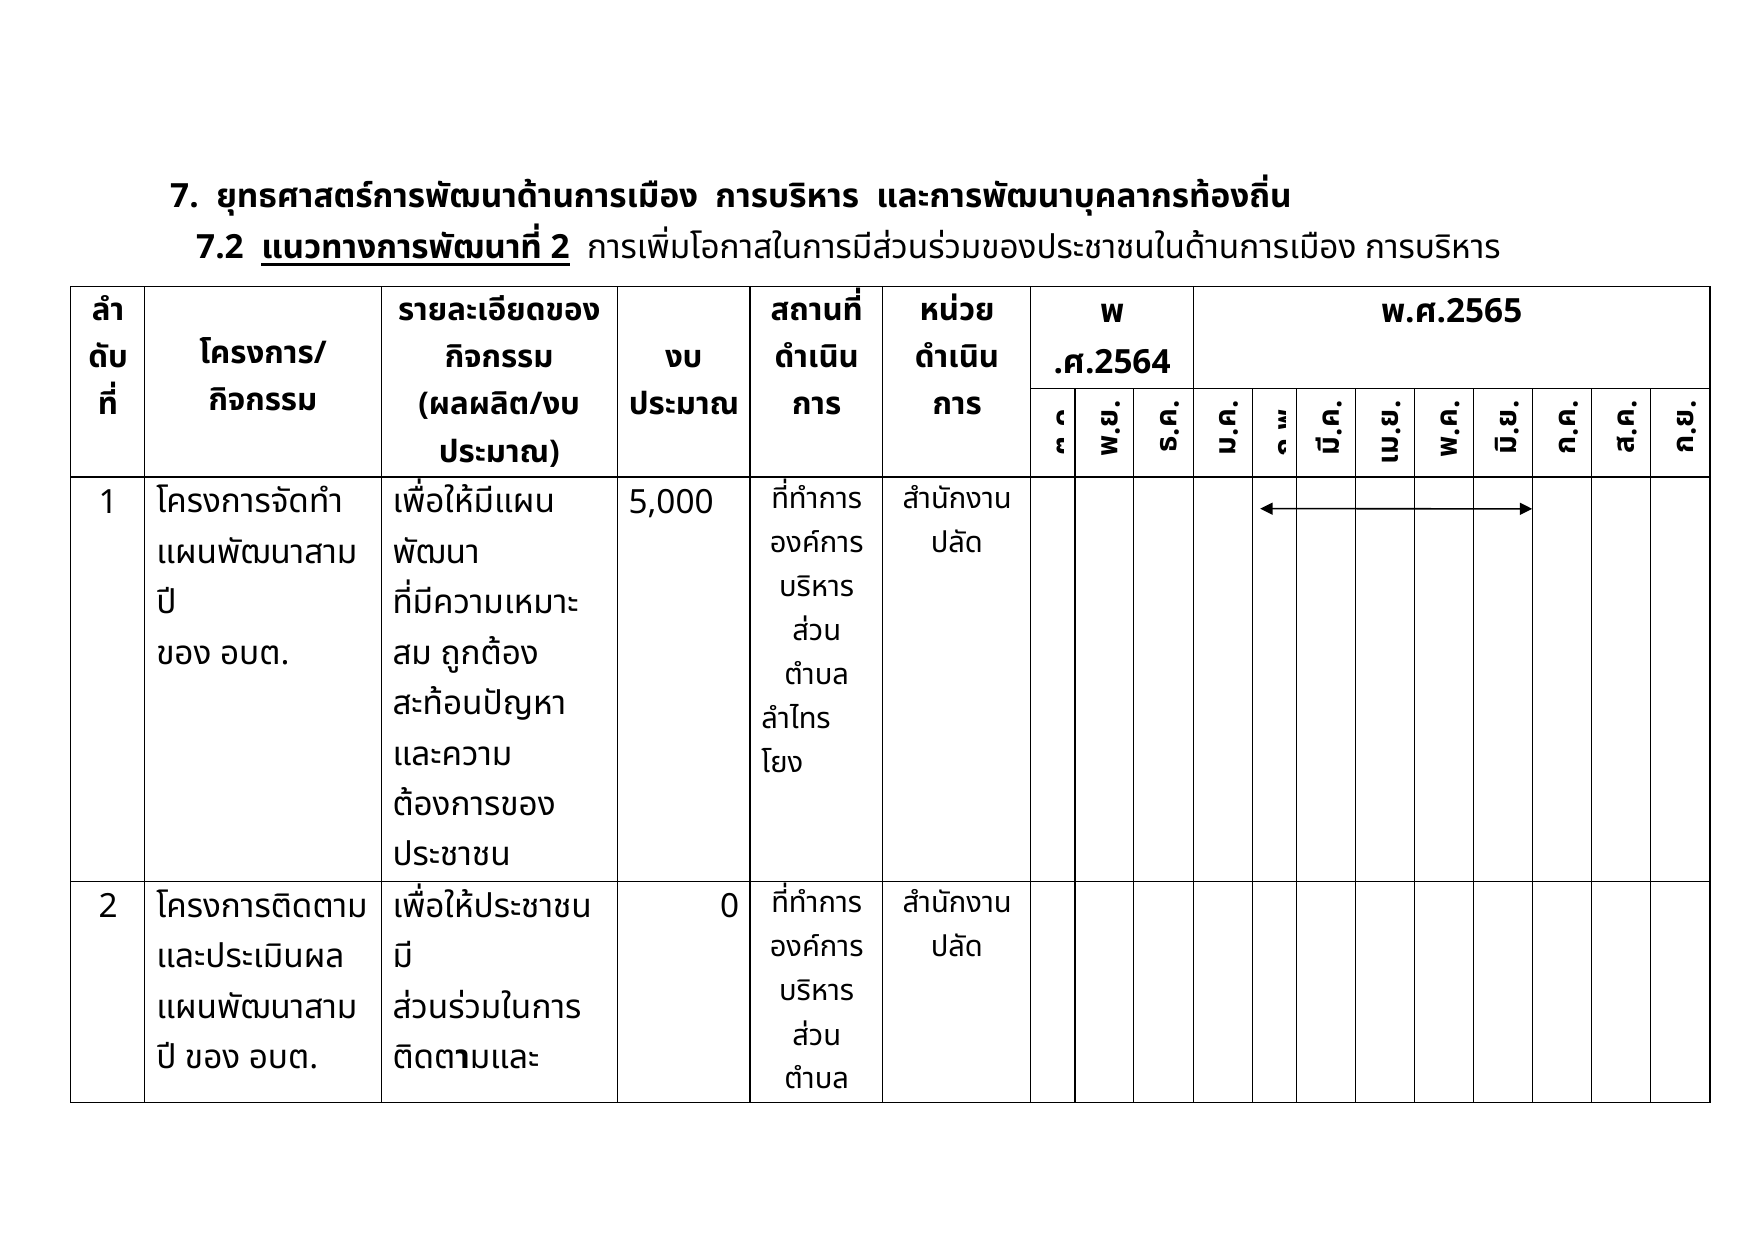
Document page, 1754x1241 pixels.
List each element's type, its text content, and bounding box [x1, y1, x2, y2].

text 7. ยุทธศาสตร์การพัฒนาด้านการเมือง การบริหาร และการพัฒนาบุคลากรท้องถิ่น [118, 172, 1636, 223]
table_cell [1134, 882, 1193, 1102]
table_cell 2 [71, 882, 144, 1102]
table_cell [1031, 478, 1074, 881]
table_header สถานที่ดำเนินการ [751, 287, 882, 476]
table_cell สำนักงาน ปลัด [883, 882, 1030, 1102]
table_cell [1297, 478, 1355, 507]
table_cell ธ.ค. [1134, 389, 1193, 476]
table_cell [1533, 478, 1591, 881]
table_cell [1134, 478, 1193, 881]
table_cell [1076, 478, 1133, 881]
table_cell ม.ค. [1194, 389, 1252, 476]
table_header ลำดับที่ [71, 287, 144, 476]
table_cell สำนักงาน ปลัด [883, 478, 1030, 881]
table_cell [1297, 882, 1355, 1102]
table_cell 0 [618, 882, 749, 1102]
table_cell [1356, 510, 1414, 881]
table_header งบประมาณ [618, 287, 749, 476]
table_cell เพื่อให้มีแผนพัฒนา ที่มีความเหมาะสม ถูกต้อง สะท้อนปัญหา และความต้องการของประชาชน [382, 478, 617, 881]
table_cell 1 [71, 478, 144, 881]
table_header พ.ศ.2565 [1194, 287, 1709, 388]
table_cell ส.ค. [1592, 389, 1650, 476]
table_cell พ.ย. [1076, 389, 1133, 476]
table_cell [1533, 882, 1591, 1102]
table_cell [1194, 882, 1252, 1102]
table_cell [1592, 882, 1650, 1102]
table_cell [1651, 478, 1709, 881]
table_cell [1474, 510, 1532, 881]
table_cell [382, 882, 617, 1102]
table_cell [1415, 478, 1473, 508]
table_cell [1194, 478, 1252, 881]
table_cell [751, 882, 882, 1102]
table_cell [1415, 882, 1473, 1102]
table_cell [1253, 882, 1296, 1102]
table_cell [1474, 478, 1532, 508]
table_cell [1474, 882, 1532, 1102]
table_cell ที่ทำการ องค์การ บริหารส่วน ตำบล ลำไทรโยง [751, 478, 882, 881]
table_header พ.ศ.2564 [1031, 287, 1193, 388]
table_cell ต.ค. [1031, 389, 1074, 476]
table_cell [1297, 510, 1355, 881]
table_cell [1356, 478, 1414, 507]
table_cell [1253, 478, 1296, 881]
table_cell มี.ค. [1297, 389, 1355, 476]
table_cell [1031, 882, 1074, 1102]
table_cell ก.ค. [1533, 389, 1591, 476]
table_cell [1651, 882, 1709, 1102]
table_header รายละเอียดของกิจกรรม (ผลผลิต/งบประมาณ) [382, 287, 617, 476]
text 7.2 แนวทางการพัฒนาที่ 2 การเพิ่มโอกาสในการมีส่วนร่วมของประชาชนในด้านการเมือง การบริหาร [118, 223, 1636, 273]
table_header โครงการ/กิจกรรม [145, 287, 381, 476]
table_header หน่วยดำเนินการ [883, 287, 1030, 476]
table_cell [1592, 478, 1650, 881]
table_cell [1356, 882, 1414, 1102]
table_cell เม.ย. [1356, 389, 1414, 476]
table_cell พ.ค. [1415, 389, 1473, 476]
table_cell [1076, 882, 1133, 1102]
table_cell [1415, 510, 1473, 881]
table_cell มิ.ย. [1474, 389, 1532, 476]
table_cell ก.ย. [1651, 389, 1709, 476]
table_cell โครงการจัดทำแผนพัฒนาสามปี ของ อบต. [145, 478, 381, 881]
table_cell ก.พ. [1253, 389, 1296, 476]
table_cell 5,000 [618, 478, 749, 881]
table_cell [145, 882, 381, 1102]
